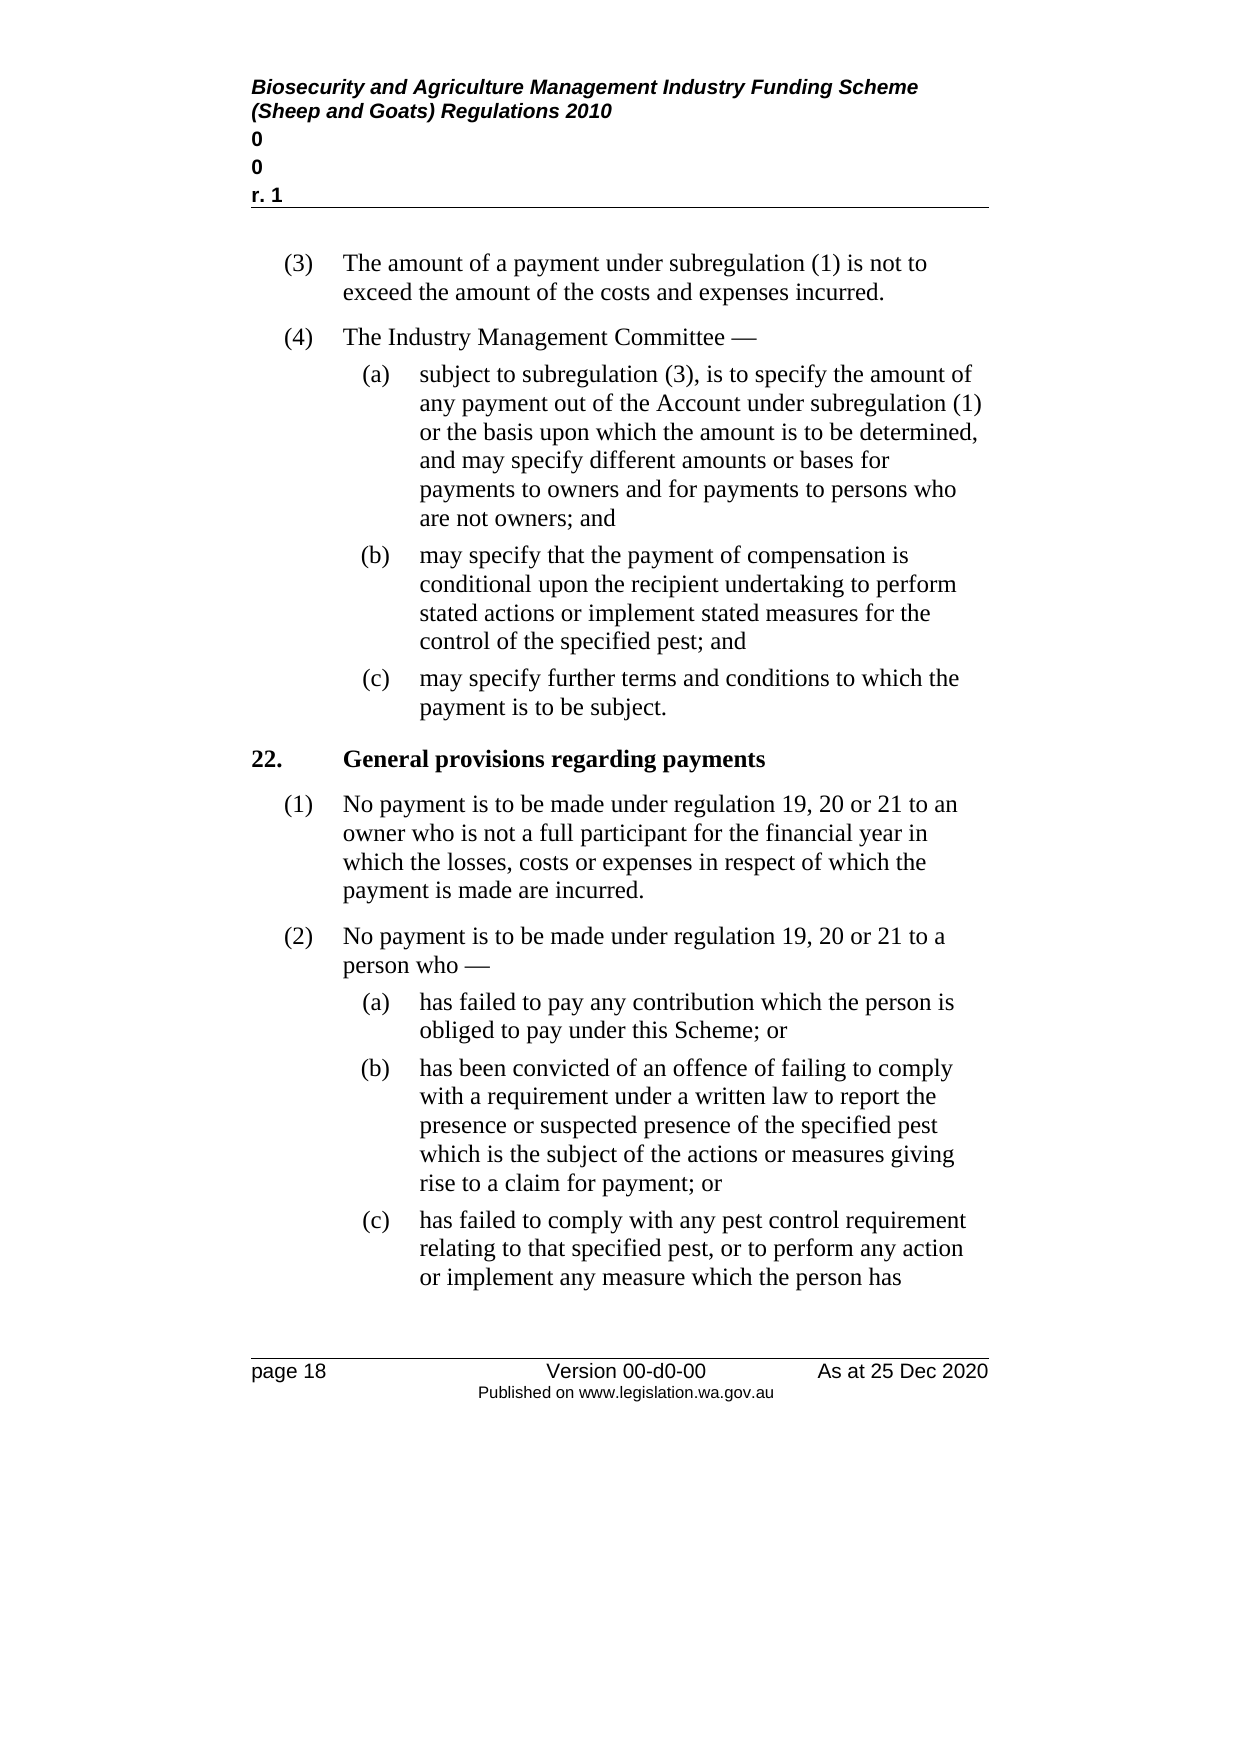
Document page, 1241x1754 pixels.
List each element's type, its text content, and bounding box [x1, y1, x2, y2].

text (3) The amount of a payment under subregulation (1) is not to exceed the amount of the costs and expenses incurred. [251, 248, 989, 306]
text (2) No payment is to be made under regulation 19, 20 or 21 to a person who — [251, 921, 989, 978]
subtitle 22. General provisions regarding payments [251, 744, 989, 773]
text (a) has failed to pay any contribution which the person is obliged to pay under this Scheme; or [251, 987, 989, 1044]
text (b) has been convicted of an offence of failing to comply with a requirement under a written law to report the presence or suspected presence of the specified pest which is the subject of the actions or measures giving rise to a claim for payment; or [251, 1053, 989, 1196]
text (4) The Industry Management Committee — [251, 322, 989, 351]
text (1) No payment is to be made under regulation 19, 20 or 21 to an owner who is not a full participant for the financial year in which the losses, costs or expenses in respect of which the payment is made are incurred. [251, 789, 989, 904]
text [251, 1205, 989, 1291]
text (c) may specify further terms and conditions to which the payment is to be subject. [251, 663, 989, 721]
text (b) may specify that the payment of compensation is conditional upon the recipient undertaking to perform stated actions or implement stated measures for the control of the specified pest; and [251, 540, 989, 655]
text (a) subject to subregulation (3), is to specify the amount of any payment out of the Account under subregulation (1) or the basis upon which the amount is to be determined, and may specify different amounts or bases for payments to owners and for payments to persons who are not owners; and [251, 359, 989, 532]
